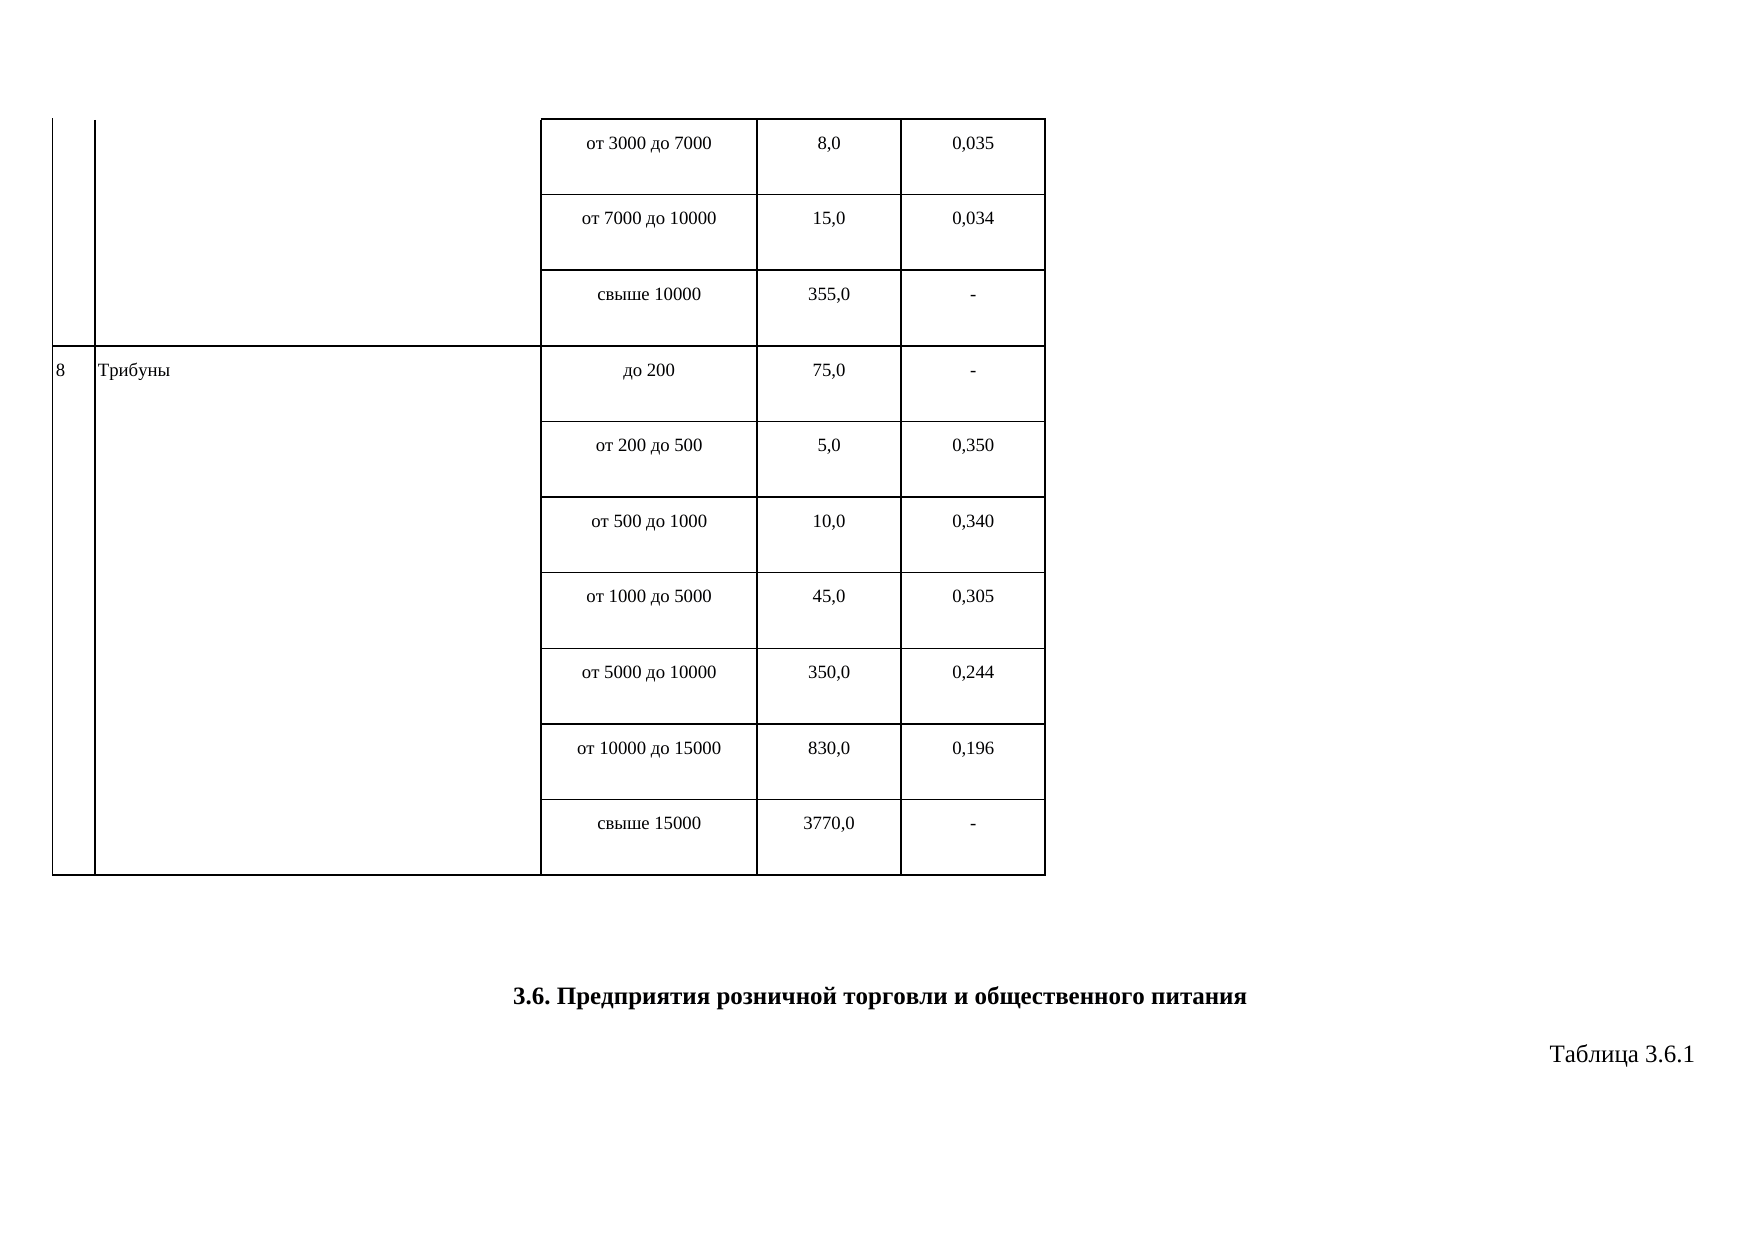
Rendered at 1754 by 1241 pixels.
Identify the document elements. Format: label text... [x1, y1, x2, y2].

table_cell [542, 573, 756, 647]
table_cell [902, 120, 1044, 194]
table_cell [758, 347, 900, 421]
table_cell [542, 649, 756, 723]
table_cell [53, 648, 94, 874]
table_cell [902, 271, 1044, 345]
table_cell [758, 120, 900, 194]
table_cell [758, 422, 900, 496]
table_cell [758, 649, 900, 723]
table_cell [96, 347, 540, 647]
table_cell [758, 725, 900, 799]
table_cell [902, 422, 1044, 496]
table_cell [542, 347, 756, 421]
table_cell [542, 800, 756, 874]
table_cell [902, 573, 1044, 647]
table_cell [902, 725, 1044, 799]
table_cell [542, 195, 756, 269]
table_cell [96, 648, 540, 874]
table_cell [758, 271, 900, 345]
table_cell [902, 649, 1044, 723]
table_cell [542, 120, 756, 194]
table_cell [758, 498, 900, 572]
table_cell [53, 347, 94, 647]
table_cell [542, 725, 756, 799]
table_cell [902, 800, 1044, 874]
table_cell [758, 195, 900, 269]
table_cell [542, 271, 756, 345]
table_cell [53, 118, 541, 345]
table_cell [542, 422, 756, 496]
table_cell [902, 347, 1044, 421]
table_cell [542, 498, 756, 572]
text Таблица 3.6.1 [59, 1039, 1695, 1068]
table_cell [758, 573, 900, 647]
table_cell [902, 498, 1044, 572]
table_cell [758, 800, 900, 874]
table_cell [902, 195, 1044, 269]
text 3.6. Предприятия розничной торговли и общественного питания [59, 981, 1695, 1010]
